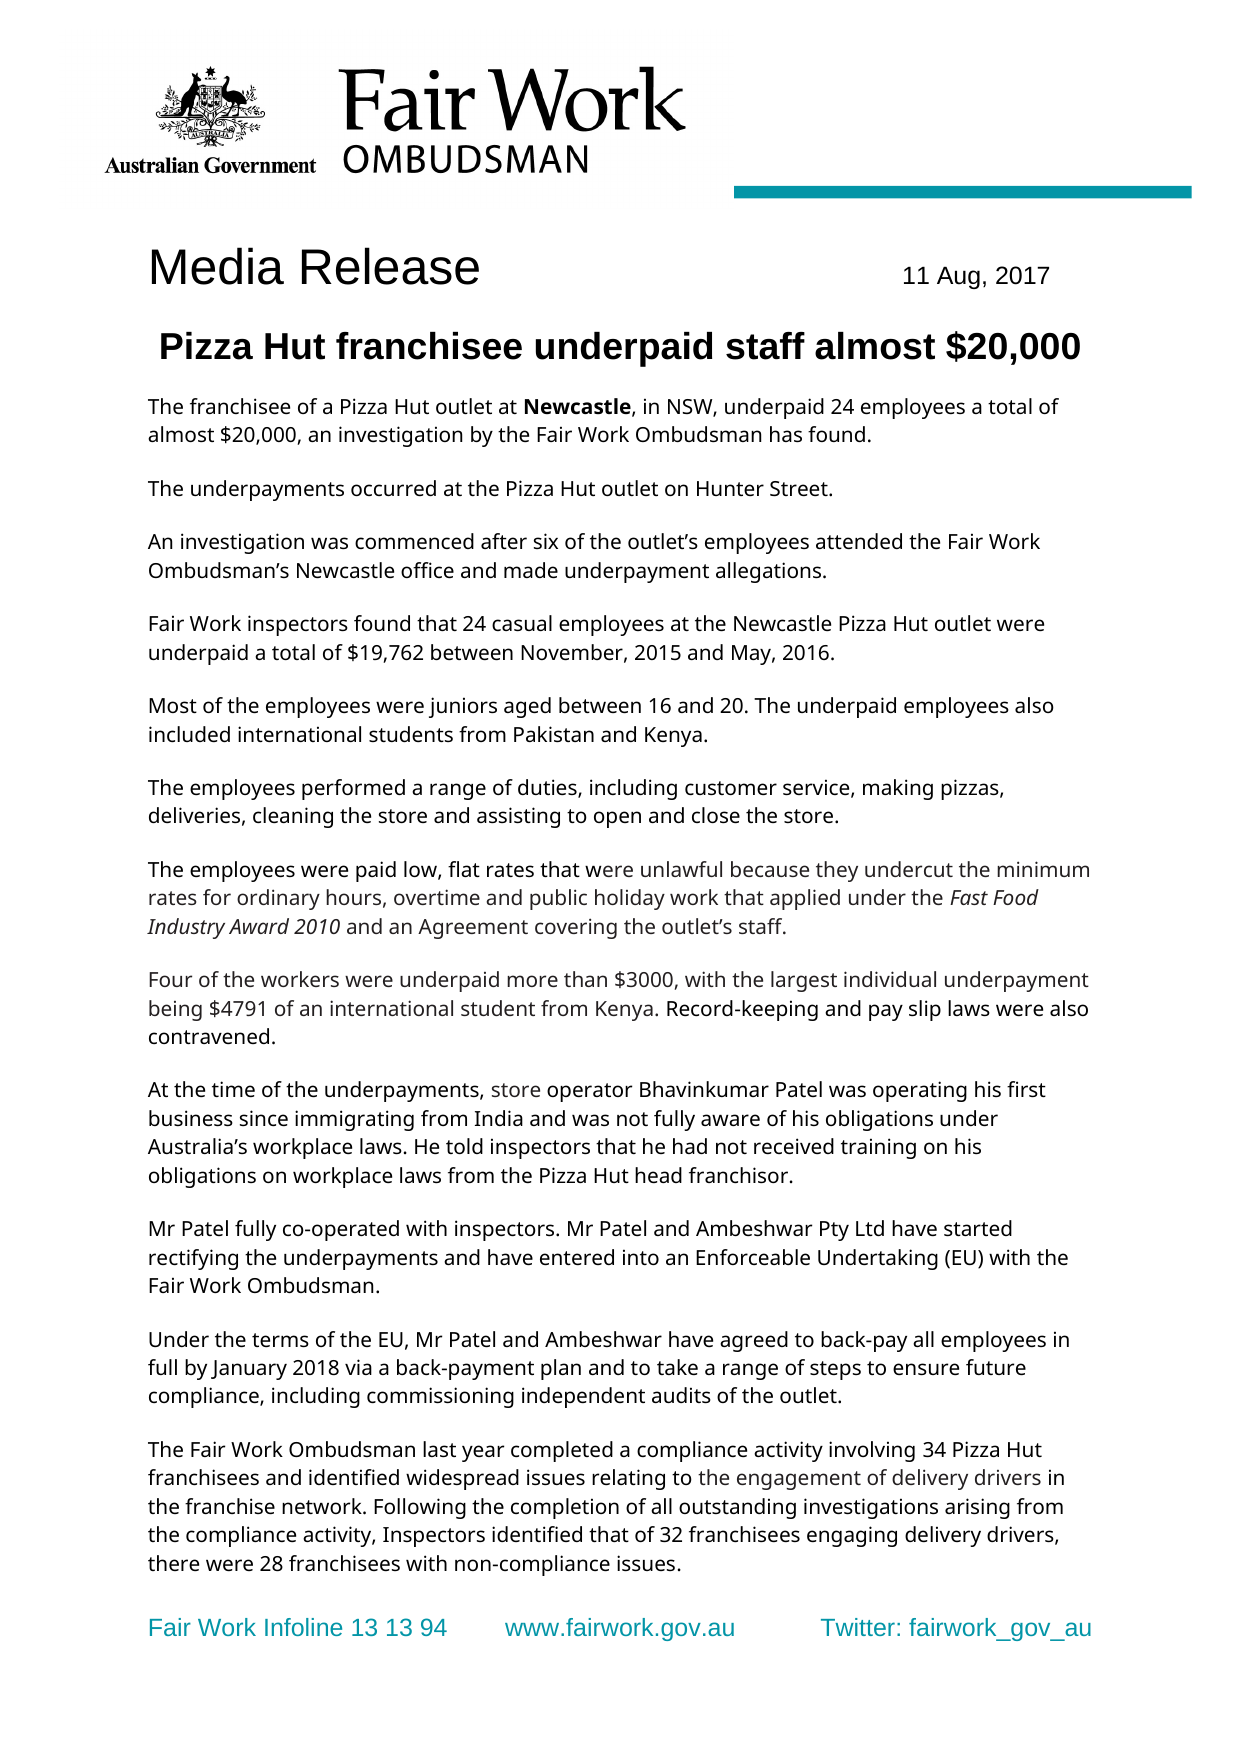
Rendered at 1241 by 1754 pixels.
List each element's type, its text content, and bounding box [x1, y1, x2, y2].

text Under the terms of the EU, Mr Patel and Ambeshwar have agreed to back-pay all employees in full by January 2018 via a back-payment plan and to take a range of steps to ensure future compliance, including commissioning independent audits of the outlet. [148, 1325, 1092, 1410]
text The franchisee of a Pizza Hut outlet at Newcastle, in NSW, underpaid 24 employees a total of almost $20,000, an investigation by the Fair Work Ombudsman has found. [148, 392, 1092, 449]
text Mr Patel fully co-operated with inspectors. Mr Patel and Ambeshwar Pty Ltd have started rectifying the underpayments and have entered into an Enforceable Undertaking (EU) with the Fair Work Ombudsman. [148, 1214, 1092, 1300]
text Media Release 11 Aug, 2017 [148, 237, 1092, 295]
subtitle Pizza Hut franchisee underpaid staff almost $20,000 [148, 324, 1092, 367]
text The Fair Work Ombudsman last year completed a compliance activity involving 34 Pizza Hut franchisees and identified widespread issues relating to the engagement of delivery drivers in the franchise network. Following the completion of all outstanding investigations arising from the compliance activity, Inspectors identified that of 32 franchisees engaging delivery drivers, there were 28 franchisees with non-compliance issues. [148, 1435, 1092, 1577]
text An investigation was commenced after six of the outlet’s employees attended the Fair Work Ombudsman’s Newcastle office and made underpayment allegations. [148, 527, 1092, 584]
text The underpayments occurred at the Pizza Hut outlet on Hunter Street. [148, 474, 1092, 502]
text At the time of the underpayments, store operator Bhavinkumar Patel was operating his first business since immigrating from India and was not fully aware of his obligations under Australia’s workplace laws. He told inspectors that he had not received training on his obligations on workplace laws from the Pizza Hut head franchisor. [148, 1076, 1092, 1189]
text Most of the employees were juniors aged between 16 and 20. The underpaid employees also included international students from Pakistan and Kenya. [148, 691, 1092, 748]
text The employees performed a range of duties, including customer service, making pizzas, deliveries, cleaning the store and assisting to open and close the store. [148, 773, 1092, 830]
picture [59, 29, 734, 209]
text Fair Work inspectors found that 24 casual employees at the Newcastle Pizza Hut outlet were underpaid a total of $19,762 between November, 2015 and May, 2016. [148, 609, 1092, 666]
text Four of the workers were underpaid more than $3000, with the largest individual underpayment being $4791 of an international student from Kenya. Record-keeping and pay slip laws were also contravened. [148, 965, 1092, 1051]
text The employees were paid low, flat rates that were unlawful because they undercut the minimum rates for ordinary hours, overtime and public holiday work that applied under the Fast Food Industry Award 2010 and an Agreement covering the outlet’s staff. [148, 855, 1092, 940]
